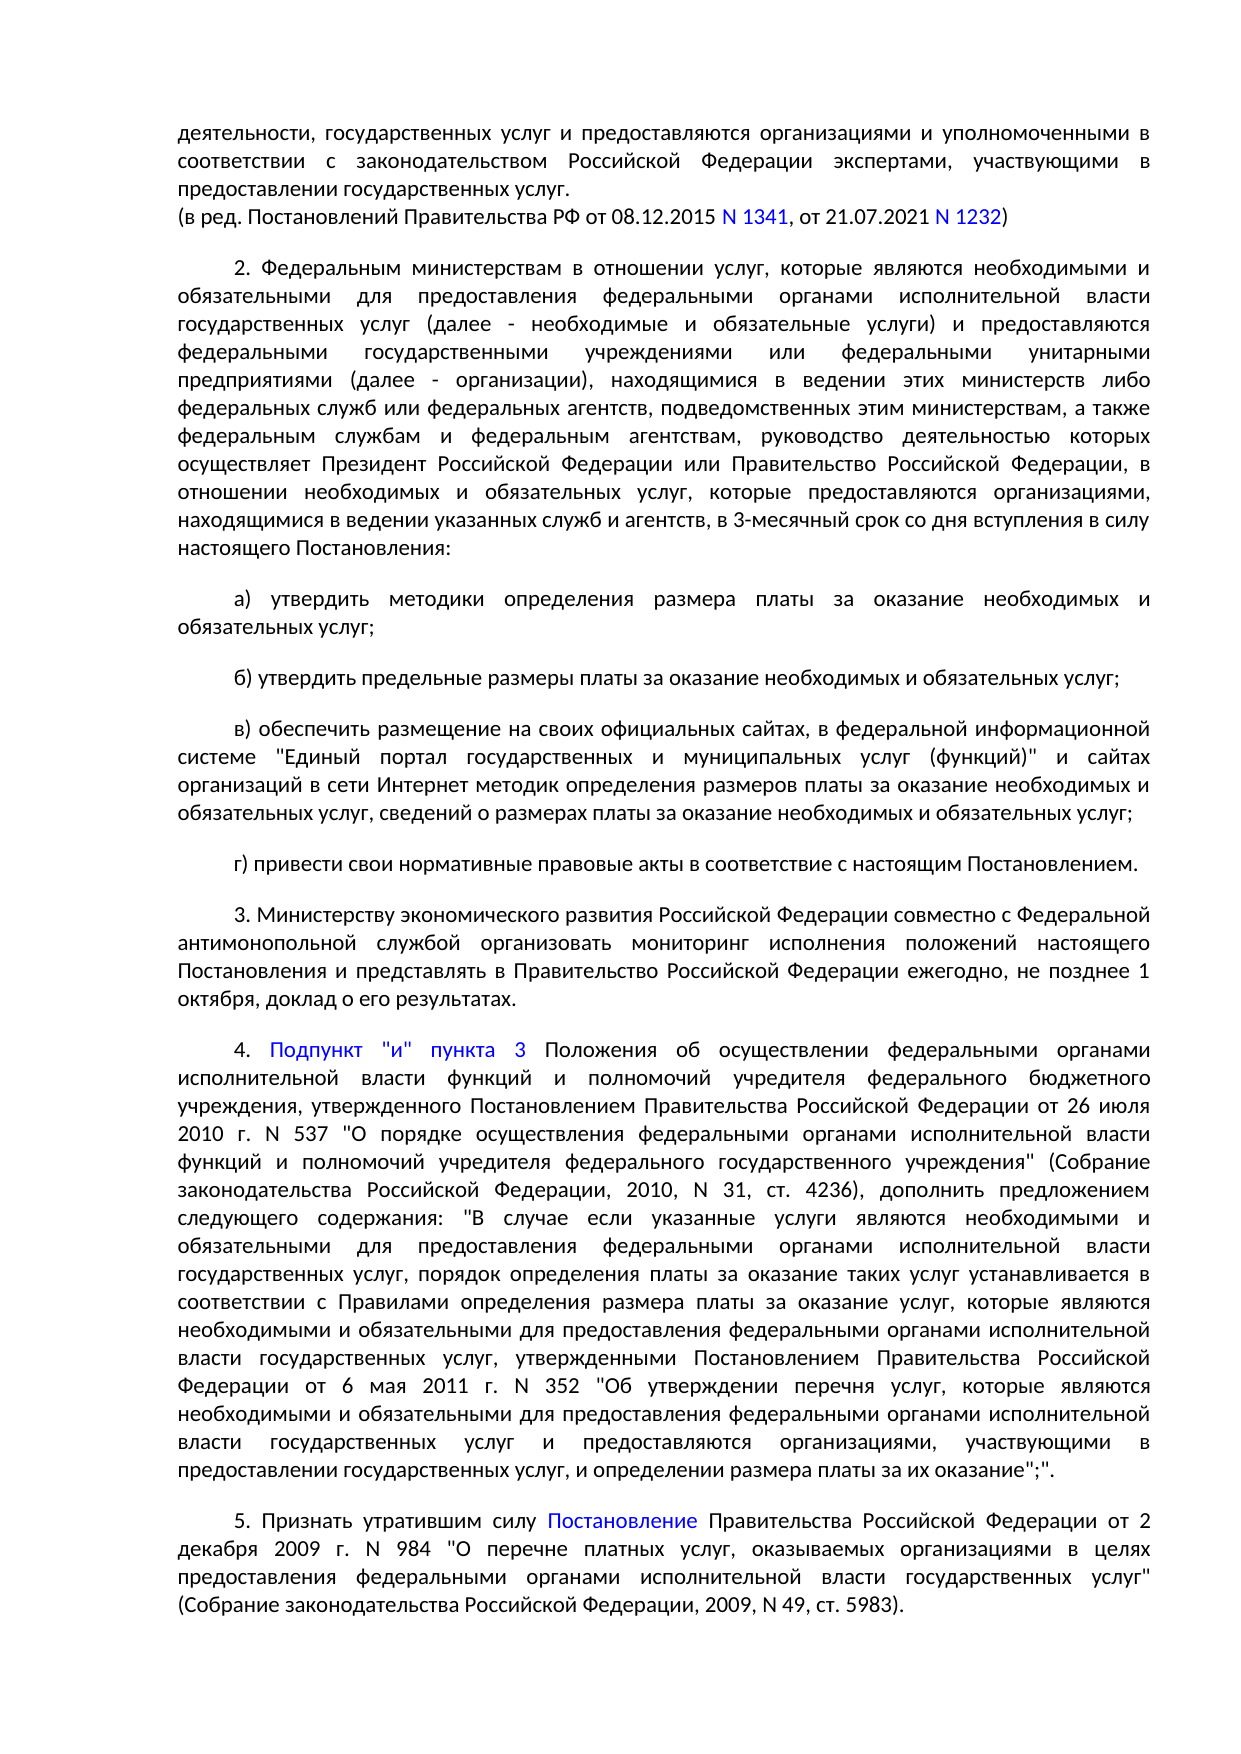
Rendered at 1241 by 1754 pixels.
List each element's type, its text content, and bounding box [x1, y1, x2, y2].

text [177, 118, 1152, 202]
text г) привести свои нормативные правовые акты в соответствие с настоящим Постановлением. [177, 849, 1152, 877]
text 5. Признать утратившим силу Постановление Правительства Российской Федерации от 2 декабря 2009 г. N 984 "О перечне платных услуг, оказываемых организациями в целях предоставления федеральными органами исполнительной власти государственных услуг" (Собрание законодательства Российской Федерации, 2009, N 49, ст. 5983). [177, 1506, 1152, 1618]
text а) утвердить методики определения размера платы за оказание необходимых и обязательных услуг; [177, 584, 1152, 640]
text в) обеспечить размещение на своих официальных сайтах, в федеральной информационной системе "Единый портал государственных и муниципальных услуг (функций)" и сайтах организаций в сети Интернет методик определения размеров платы за оказание необходимых и обязательных услуг, сведений о размерах платы за оказание необходимых и обязательных услуг; [177, 714, 1152, 826]
text 2. Федеральным министерствам в отношении услуг, которые являются необходимыми и обязательными для предоставления федеральными органами исполнительной власти государственных услуг (далее - необходимые и обязательные услуги) и предоставляются федеральными государственными учреждениями или федеральными унитарными предприятиями (далее - организации), находящимися в ведении этих министерств либо федеральных служб или федеральных агентств, подведомственных этим министерствам, а также федеральным службам и федеральным агентствам, руководство деятельностью которых осуществляет Президент Российской Федерации или Правительство Российской Федерации, в отношении необходимых и обязательных услуг, которые предоставляются организациями, находящимися в ведении указанных служб и агентств, в 3-месячный срок со дня вступления в силу настоящего Постановления: [177, 253, 1152, 561]
text (в ред. Постановлений Правительства РФ от 08.12.2015 N 1341, от 21.07.2021 N 1232) [177, 202, 1152, 230]
text 4. Подпункт "и" пункта 3 Положения об осуществлении федеральными органами исполнительной власти функций и полномочий учредителя федерального бюджетного учреждения, утвержденного Постановлением Правительства Российской Федерации от 26 июля 2010 г. N 537 "О порядке осуществления федеральными органами исполнительной власти функций и полномочий учредителя федерального государственного учреждения" (Собрание законодательства Российской Федерации, 2010, N 31, ст. 4236), дополнить предложением следующего содержания: "В случае если указанные услуги являются необходимыми и обязательными для предоставления федеральными органами исполнительной власти государственных услуг, порядок определения платы за оказание таких услуг устанавливается в соответствии с Правилами определения размера платы за оказание услуг, которые являются необходимыми и обязательными для предоставления федеральными органами исполнительной власти государственных услуг, утвержденными Постановлением Правительства Российской Федерации от 6 мая 2011 г. N 352 "Об утверждении перечня услуг, которые являются необходимыми и обязательными для предоставления федеральными органами исполнительной власти государственных услуг и предоставляются организациями, участвующими в предоставлении государственных услуг, и определении размера платы за их оказание";". [177, 1035, 1152, 1483]
text 3. Министерству экономического развития Российской Федерации совместно с Федеральной антимонопольной службой организовать мониторинг исполнения положений настоящего Постановления и представлять в Правительство Российской Федерации ежегодно, не позднее 1 октября, доклад о его результатах. [177, 900, 1152, 1012]
text б) утвердить предельные размеры платы за оказание необходимых и обязательных услуг; [177, 663, 1152, 691]
